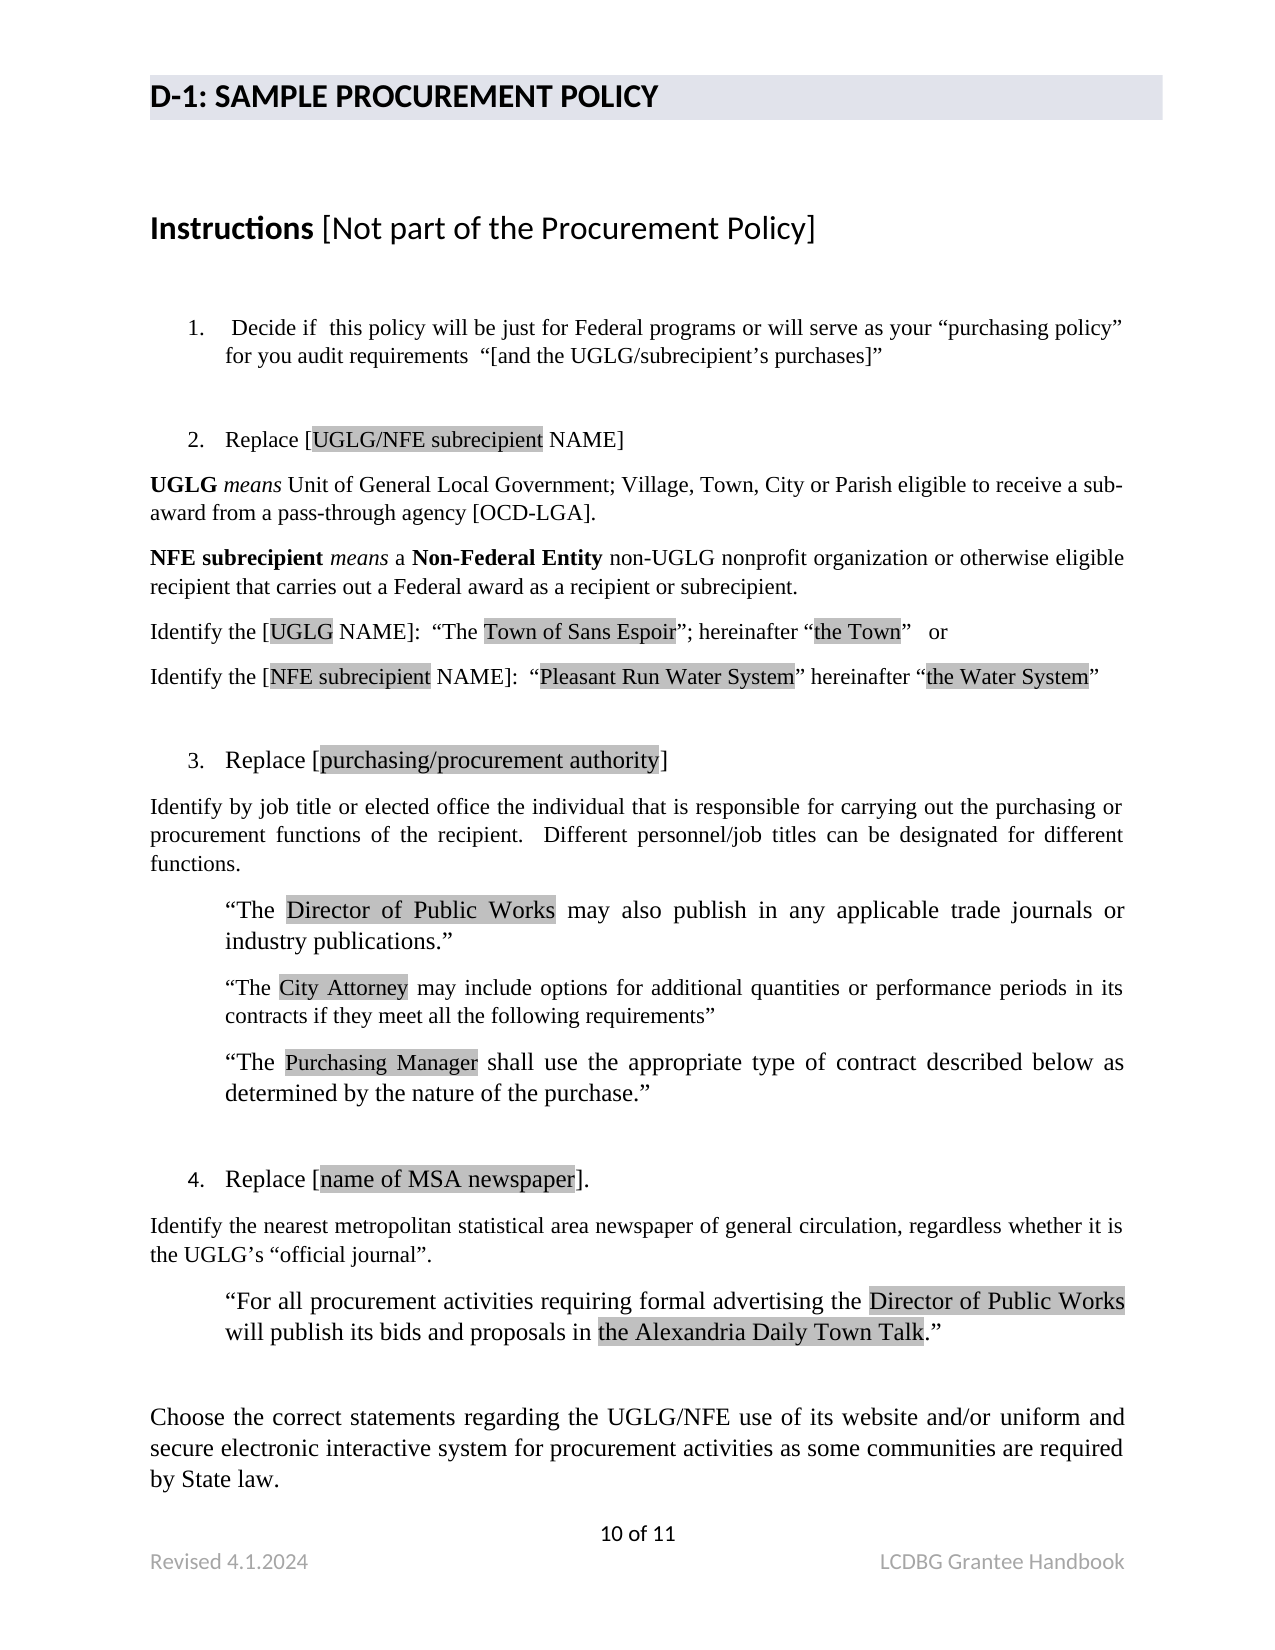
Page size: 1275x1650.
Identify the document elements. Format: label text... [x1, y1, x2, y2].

text Choose the correct statements regarding the UGLG/NFE use of its website and/or uniform and secure electronic interactive system for procurement activities as some communities are required by State law. [150, 1462, 1125, 1493]
list Replace [name of MSA newspaper]. [187, 1164, 1125, 1194]
list Replace [UGLG/NFE subrecipient NAME] [543, 426, 1125, 452]
text “For all procurement activities requiring formal advertising the Director of Public Works will publish its bids and proposals in the Alexandria Daily Town Talk.” [225, 1286, 1125, 1346]
text Choose the correct statements regarding the UGLG/NFE use of its website and/or uniform and secure electronic interactive system for procurement activities as some communities are required by State law. [150, 1402, 1125, 1433]
text Instructions [Not part of the Procurement Policy] [150, 207, 1125, 248]
text NFE subrecipient means a Non-Federal Entity non-UGLG nonprofit organization or otherwise eligible recipient that carries out a Federal award as a recipient or subrecipient. [150, 544, 1125, 599]
text UGLG means Unit of General Local Government; Village, Town, City or Parish eligible to receive a sub-award from a pass-through agency [OCD-LGA]. [150, 471, 1125, 526]
text “The Director of Public Works may also publish in any applicable trade journals or industry publications.” [225, 895, 1125, 955]
list Replace [UGLG/NFE subrecipient NAME] [187, 426, 312, 452]
list Replace [purchasing/procurement authority] [187, 745, 320, 774]
list Decide if this policy will be just for Federal programs or will serve as your “purchasing policy” for you audit requirements “[and the UGLG/subrecipient’s purchases]” [187, 313, 1125, 368]
text “The City Attorney may include options for additional quantities or performance periods in its contracts if they meet all the following requirements” [225, 974, 1125, 1028]
text Identify the nearest metropolitan statistical area newspaper of general circulation, regardless whether it is the UGLG’s “official journal”. [150, 1213, 1125, 1267]
text Identify the [UGLG NAME]: “The Town of Sans Espoir”; hereinafter “the Town” or [901, 618, 1125, 644]
text “The Purchasing Manager shall use the appropriate type of contract described below as determined by the nature of the purchase.” [225, 1047, 1125, 1107]
list Replace [purchasing/procurement authority] [659, 745, 1125, 774]
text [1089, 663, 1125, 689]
text Identify by job title or elected office the individual that is responsible for carrying out the purchasing or procurement functions of the recipient. Different personnel/job titles can be designated for different functions. [150, 793, 1125, 876]
